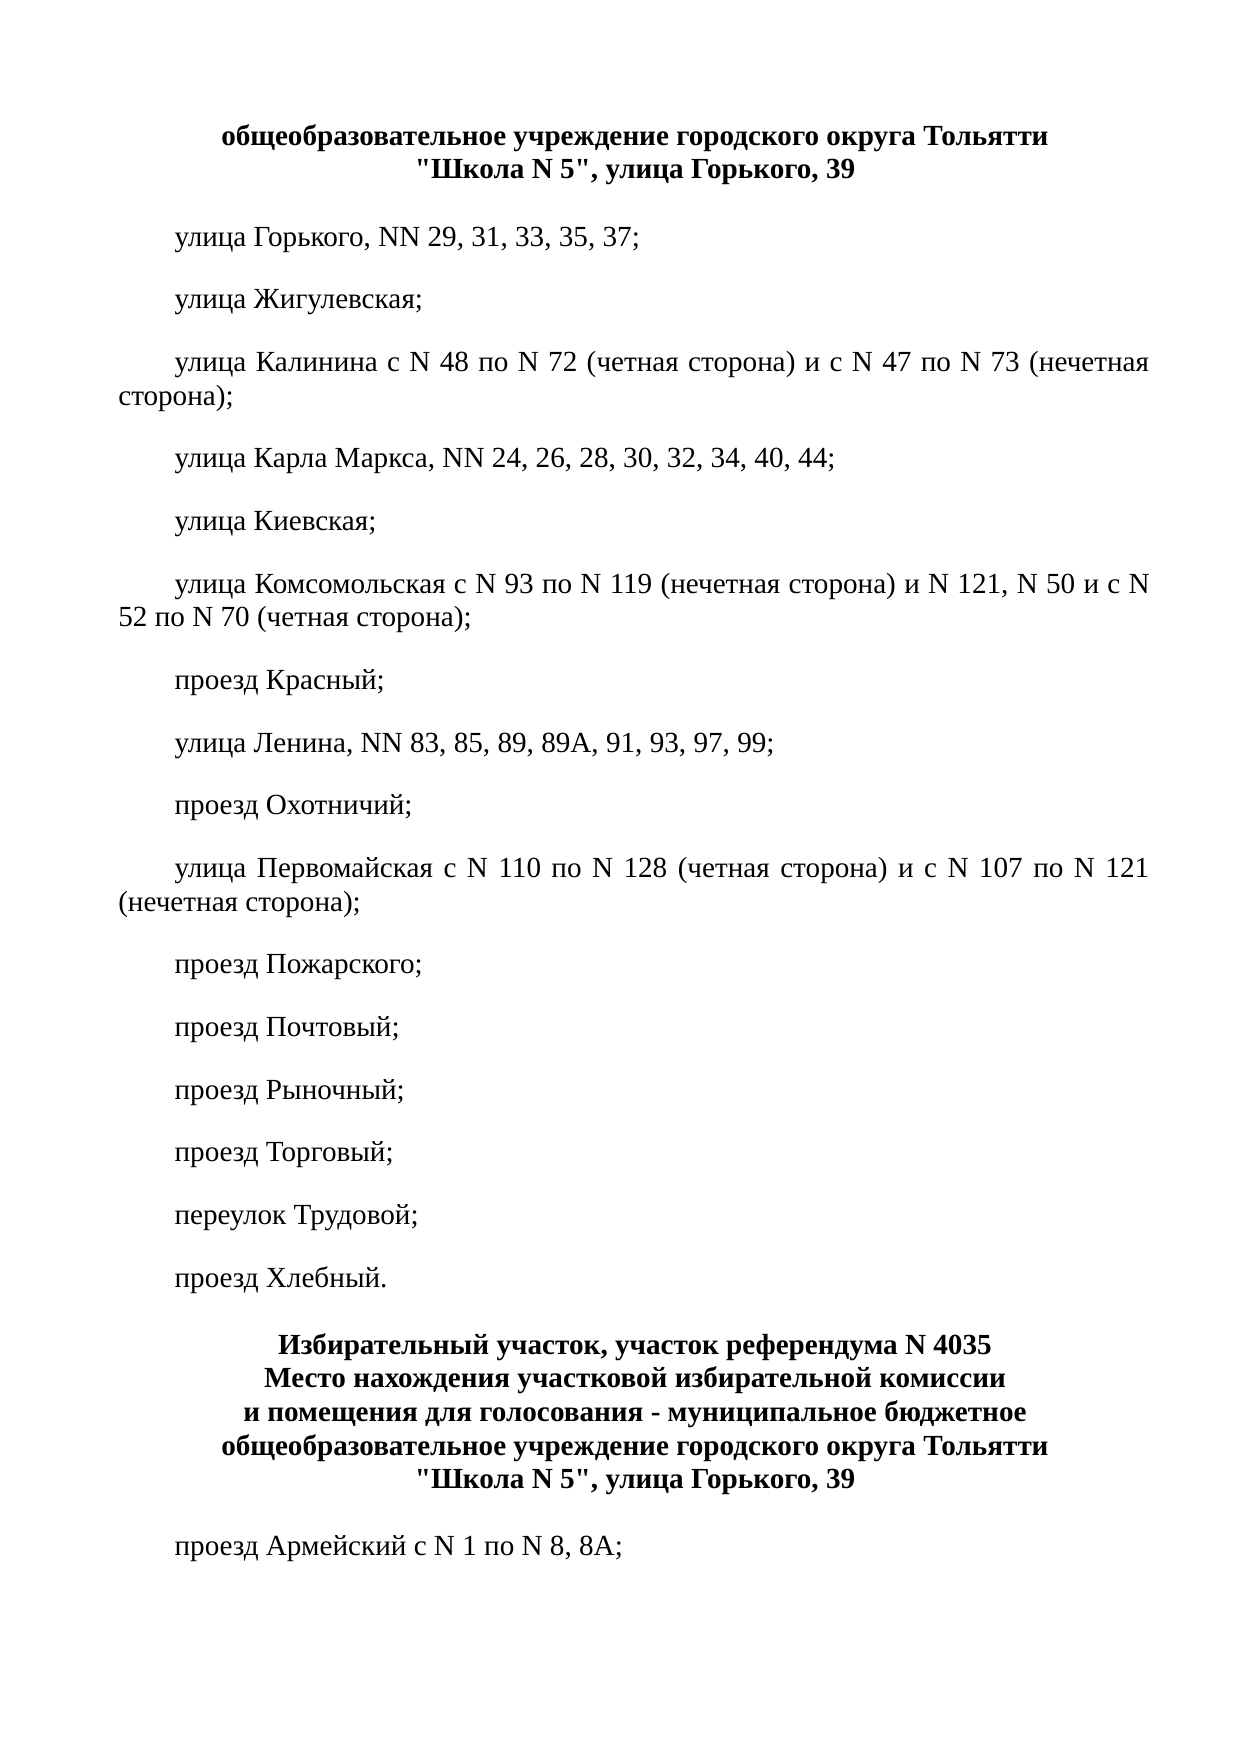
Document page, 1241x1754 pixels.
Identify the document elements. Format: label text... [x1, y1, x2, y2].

title Избирательный участок, участок референдума N 4035 [118, 1327, 1152, 1361]
title и помещения для голосования - муниципальное бюджетное [118, 1394, 1152, 1428]
text улица Ленина, NN 83, 85, 89, 89А, 91, 93, 97, 99; [118, 725, 1152, 758]
text улица Карла Маркса, NN 24, 26, 28, 30, 32, 34, 40, 44; [118, 440, 1152, 474]
title общеобразовательное учреждение городского округа Тольятти [118, 1428, 1152, 1461]
text проезд Торговый; [118, 1134, 1152, 1168]
text проезд Пожарского; [118, 946, 1152, 980]
text проезд Хлебный. [118, 1260, 1152, 1293]
text проезд Армейский с N 1 по N 8, 8А; [118, 1528, 1152, 1562]
text проезд Почтовый; [118, 1009, 1152, 1043]
text проезд Красный; [118, 662, 1152, 696]
title "Школа N 5", улица Горького, 39 [118, 152, 1152, 185]
text проезд Рыночный; [118, 1072, 1152, 1105]
title "Школа N 5", улица Горького, 39 [118, 1461, 1152, 1495]
text улица Первомайская с N 110 по N 128 (четная сторона) и с N 107 по N 121 (нечетная сторона); [118, 850, 1152, 917]
title Место нахождения участковой избирательной комиссии [118, 1361, 1152, 1394]
text улица Горького, NN 29, 31, 33, 35, 37; [118, 219, 1152, 252]
text улица Комсомольская с N 93 по N 119 (нечетная сторона) и N 121, N 50 и с N 52 по N 70 (четная сторона); [118, 566, 1152, 633]
text улица Жигулевская; [118, 281, 1152, 315]
title общеобразовательное учреждение городского округа Тольятти [118, 118, 1152, 152]
text проезд Охотничий; [118, 787, 1152, 821]
text улица Калинина с N 48 по N 72 (четная сторона) и с N 47 по N 73 (нечетная сторона); [118, 344, 1152, 411]
text переулок Трудовой; [118, 1197, 1152, 1231]
text улица Киевская; [118, 503, 1152, 537]
